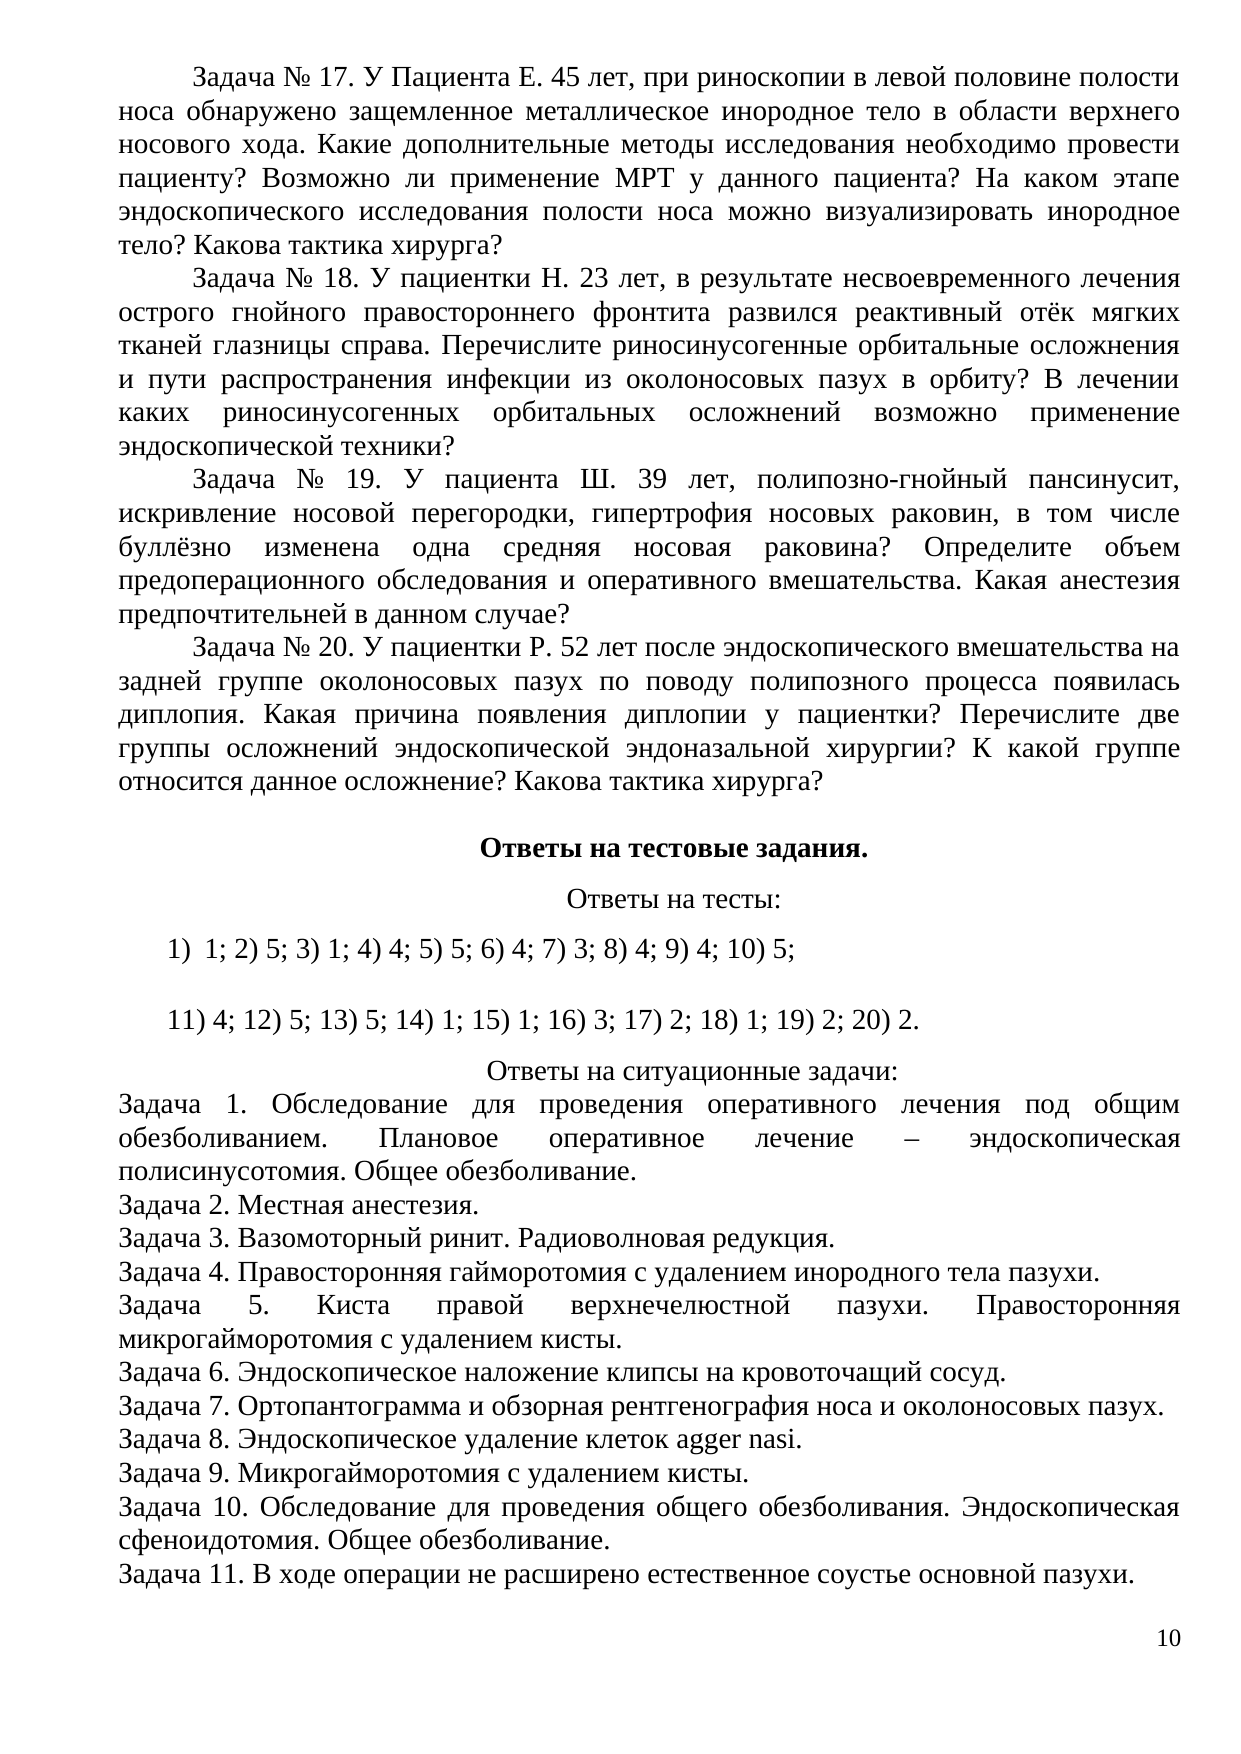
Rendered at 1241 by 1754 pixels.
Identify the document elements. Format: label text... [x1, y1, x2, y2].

list 1; 2) 5; 3) 1; 4) 4; 5) 5; 6) 4; 7) 3; 8) 4; 9) 4; 10) 5; [167, 931, 1181, 965]
text Задача 1. Обследование для проведения оперативного лечения под общим обезболиванием. Плановое оперативное лечение – эндоскопическая полисинусотомия. Общее обезболивание. [118, 1086, 1181, 1187]
text 11) 4; 12) 5; 13) 5; 14) 1; 15) 1; 16) 3; 17) 2; 18) 1; 19) 2; 20) 2. [167, 1002, 1181, 1036]
text Ответы на тестовые задания. [167, 831, 1181, 864]
text Задача 6. Эндоскопическое наложение клипсы на кровоточащий сосуд. [118, 1354, 1181, 1388]
text Задача 3. Вазомоторный ринит. Радиоволновая редукция. [118, 1220, 1181, 1254]
text Задача № 19. У пациента Ш. 39 лет, полипозно-гнойный пансинусит, искривление носовой перегородки, гипертрофия носовых раковин, в том числе буллёзно изменена одна средняя носовая раковина? Определите объем предоперационного обследования и оперативного вмешательства. Какая анестезия предпочтительней в данном случае? [118, 462, 1181, 629]
text Задача 7. Ортопантограмма и обзорная рентгенография носа и околоносовых пазух. [118, 1388, 1181, 1422]
text Ответы на ситуационные задачи: [204, 1053, 1181, 1086]
text Задача 5. Киста правой верхнечелюстной пазухи. Правосторонняя микрогайморотомия с удалением кисты. [118, 1287, 1181, 1354]
text Задача 2. Местная анестезия. [118, 1187, 1181, 1220]
text Задача 4. Правосторонняя гайморотомия с удалением инородного тела пазухи. [118, 1254, 1181, 1287]
text Задача 9. Микрогайморотомия с удалением кисты. [118, 1455, 1181, 1489]
text Задача 8. Эндоскопическое удаление клеток agger nasi. [118, 1422, 1181, 1455]
text Задача № 18. У пациентки Н. 23 лет, в результате несвоевременного лечения острого гнойного правостороннего фронтита развился реактивный отёк мягких тканей глазницы справа. Перечислите риносинусогенные орбитальные осложнения и пути распространения инфекции из околоносовых пазух в орбиту? В лечении каких риносинусогенных орбитальных осложнений возможно применение эндоскопической техники? [118, 260, 1181, 462]
text Задача 11. В ходе операции не расширено естественное соустье основной пазухи. [118, 1556, 1181, 1589]
text Ответы на тесты: [167, 881, 1181, 914]
text Задача № 20. У пациентки Р. 52 лет после эндоскопического вмешательства на задней группе околоносовых пазух по поводу полипозного процесса появилась диплопия. Какая причина появления диплопии у пациентки? Перечислите две группы осложнений эндоскопической эндоназальной хирургии? К какой группе относится данное осложнение? Какова тактика хирурга? [118, 629, 1181, 797]
text Задача № 17. У Пациента Е. 45 лет, при риноскопии в левой половине полости носа обнаружено защемленное металлическое инородное тело в области верхнего носового хода. Какие дополнительные методы исследования необходимо провести пациенту? Возможно ли применение МРТ у данного пациента? На каком этапе эндоскопического исследования полости носа можно визуализировать инородное тело? Какова тактика хирурга? [118, 59, 1181, 260]
text Задача 10. Обследование для проведения общего обезболивания. Эндоскопическая сфеноидотомия. Общее обезболивание. [118, 1489, 1181, 1556]
